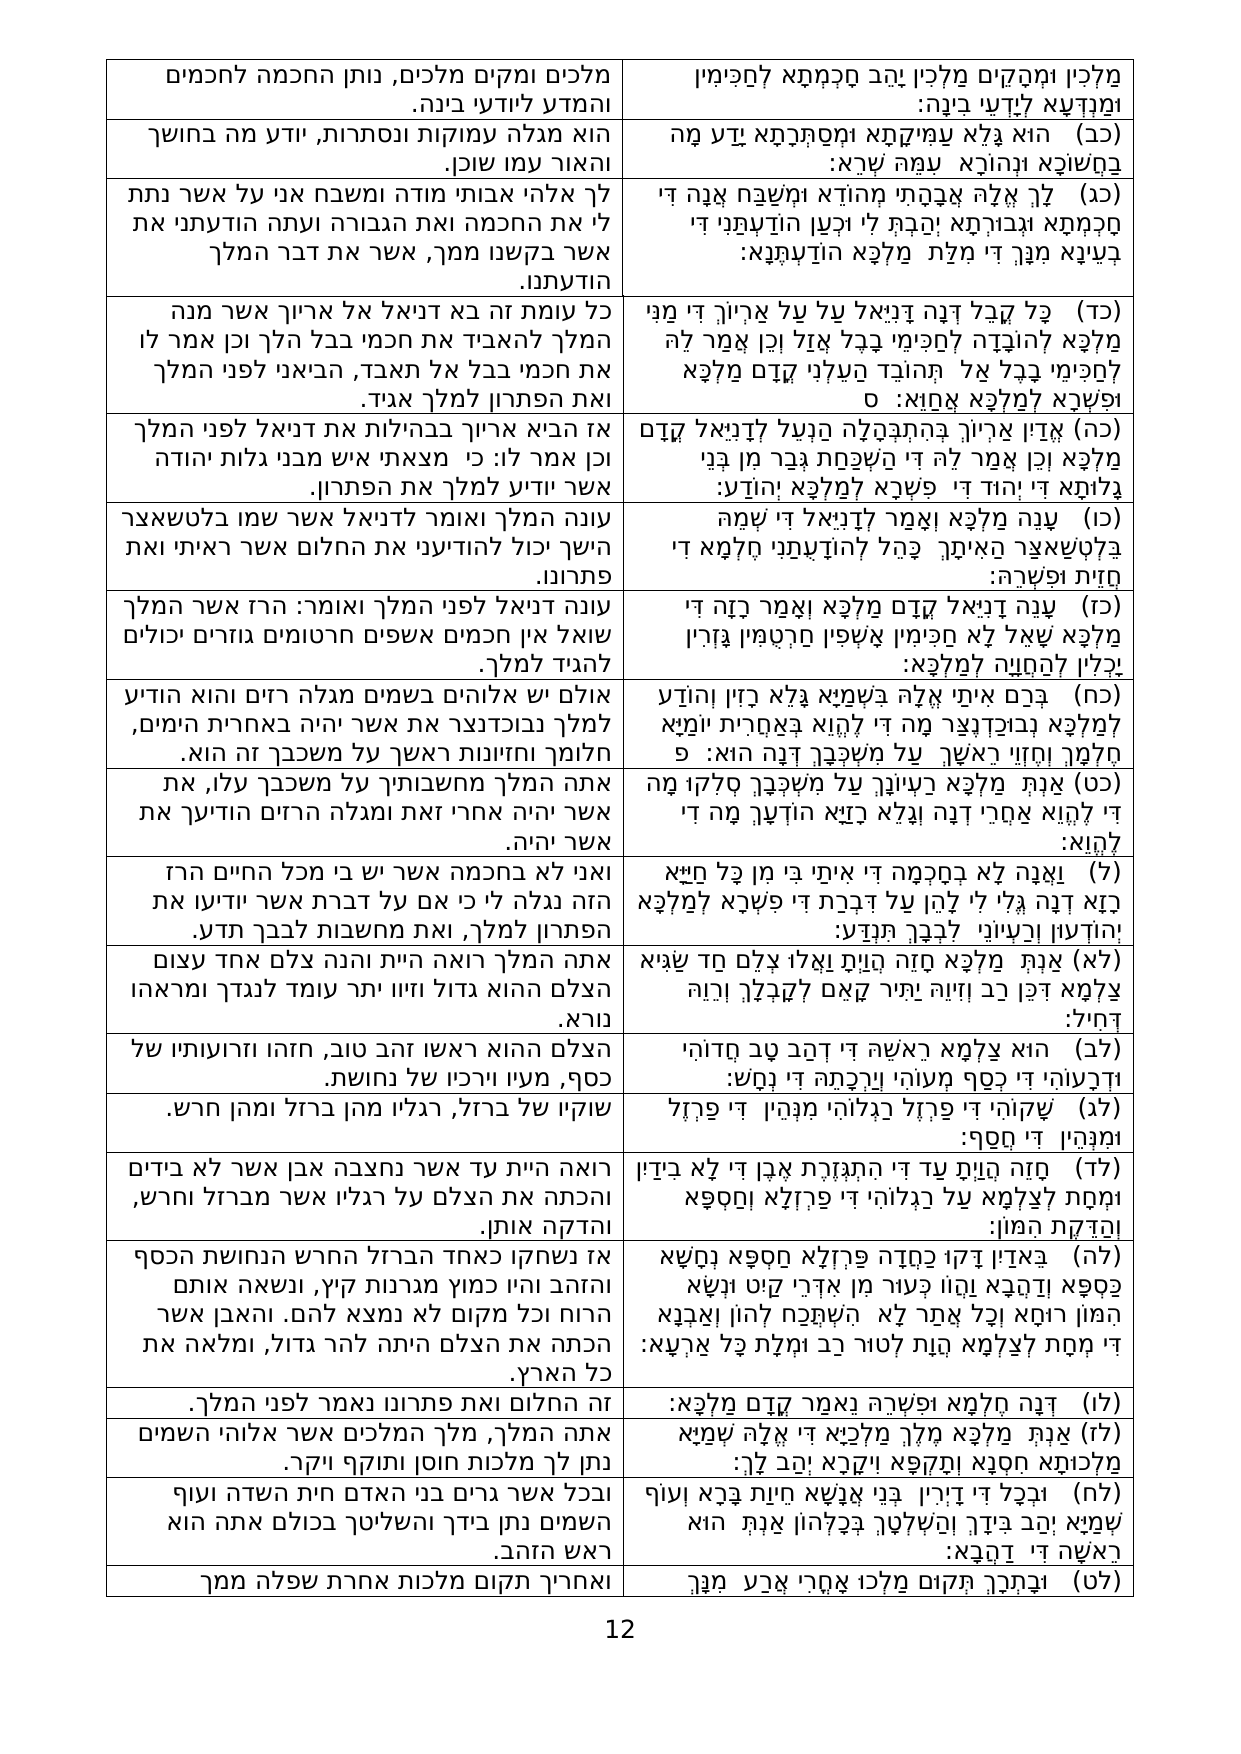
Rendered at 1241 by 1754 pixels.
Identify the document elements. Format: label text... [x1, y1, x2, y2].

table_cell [623, 60, 1133, 118]
table_cell ובכל אשר גרים בני האדם חית השדה ועוף השמים נתן בידך והשליטך בכולם אתה הוא ראש הזהב. [107, 1478, 623, 1565]
table_cell עונה דניאל לפני המלך ואומר: הרז אשר המלך שואל אין חכמים אשפים חרטומים גוזרים יכולים להגיד למלך. [107, 591, 623, 679]
table_cell ואני לא בחכמה אשר יש בי מכל החיים הרז הזה נגלה לי כי אם על דברת אשר יודיעו את הפתרון למלך, ואת מחשבות לבבך תדע. [107, 857, 623, 944]
table_cell שוקיו של ברזל, רגליו מהן ברזל ומהן חרש. [107, 1094, 623, 1152]
table_cell (כד) כָּל קֳבֵל דְּנָה דָּנִיֵּאל עַל עַל אַרְיוֹךְ דִּי מַנִּי מַלְכָּא לְהוֹבָדָה לְחַכִּימֵי בָבֶל אֲזַל וְכֵן אֲמַר לֵהּ לְחַכִּימֵי בָבֶל אַל תְּהוֹבֵד הַעֵלְנִי קֳדָם מַלְכָּא וּפִשְׁרָא לְמַלְכָּא אֲחַוֵּא: ס [624, 297, 1133, 413]
table_cell (כח) בְּרַם אִיתַי אֱלָהּ בִּשְׁמַיָּא גָּלֵא רָזִין וְהוֹדַע לְמַלְכָּא נְבוּכַדְנֶצַּר מָה דִּי לֶהֱוֵא בְּאַחֲרִית יוֹמַיָּא חֶלְמָךְ וְחֶזְוֵי רֵאשָׁךְ עַל מִשְׁכְּבָךְ דְּנָה הוּא: פ [624, 680, 1133, 767]
table_cell אז נשחקו כאחד הברזל החרש הנחושת הכסף והזהב והיו כמוץ מגרנות קיץ, ונשאה אותם הרוח וכל מקום לא נמצא להם. והאבן אשר הכתה את הצלם היתה להר גדול, ומלאה את כל הארץ. [107, 1241, 623, 1387]
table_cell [107, 60, 622, 118]
table_cell רואה היית עד אשר נחצבה אבן אשר לא בידים והכתה את הצלם על רגליו אשר מברזל וחרש, והדקה אותן. [107, 1153, 623, 1240]
table_cell (ל) וַאֲנָה לָא בְחָכְמָה דִּי אִיתַי בִּי מִן כָּל חַיַּיָּא רָזָא דְנָה גֱּלִי לִי לָהֵן עַל דִּבְרַת דִּי פִשְׁרָא לְמַלְכָּא יְהוֹדְעוּן וְרַעְיוֹנֵי לִבְבָךְ תִּנְדַּע: [624, 857, 1133, 944]
table_cell עונה המלך ואומר לדניאל אשר שמו בלטשאצר הישך יכול להודיעני את החלום אשר ראיתי ואת פתרונו. [107, 503, 623, 590]
table_cell כל עומת זה בא דניאל אל אריוך אשר מנה המלך להאביד את חכמי בבל הלך וכן אמר לו את חכמי בבל אל תאבד, הביאני לפני המלך ואת הפתרון למלך אגיד. [107, 297, 623, 413]
table_cell (כו) עָנֵה מַלְכָּא וְאָמַר לְדָנִיֵּאל דִּי שְׁמֵהּ בֵּלְטְשַׁאצַּר הַאִיתָךְ כָּהֵל לְהוֹדָעֻתַנִי חֶלְמָא דִי חֲזֵית וּפִשְׁרֵהּ: [624, 503, 1133, 590]
table_cell (לג) שָׁקוֹהִי דִּי פַרְזֶל רַגְלוֹהִי מִנְּהֵין דִּי פַרְזֶל וּמִנְּהֵין דִּי חֲסַף: [624, 1094, 1133, 1152]
table_cell אז הביא אריוך בבהילות את דניאל לפני המלך וכן אמר לו: כי מצאתי איש מבני גלות יהודה אשר יודיע למלך את הפתרון. [107, 414, 623, 502]
table_cell (כז) עָנֵה דָנִיֵּאל קֳדָם מַלְכָּא וְאָמַר רָזָה דִּי מַלְכָּא שָׁאֵל לָא חַכִּימִין אָשְׁפִין חַרְטֻמִּין גָּזְרִין יָכְלִין לְהַחֲוָיָה לְמַלְכָּא: [624, 591, 1133, 679]
table_cell (כט) אַנְתְּ מַלְכָּא רַעְיוֹנָךְ עַל מִשְׁכְּבָךְ סְלִקוּ מָה דִּי לֶהֱוֵא אַחֲרֵי דְנָה וְגָלֵא רָזַיָּא הוֹדְעָךְ מָה דִי לֶהֱוֵא: [624, 769, 1133, 856]
table_cell זה החלום ואת פתרונו נאמר לפני המלך. [107, 1388, 623, 1417]
table_cell (לא) אַנְתְּ מַלְכָּא חָזֵה הֲוַיְתָ וַאֲלוּ צְלֵם חַד שַׂגִּיא צַלְמָא דִּכֵּן רַב וְזִיוֵהּ יַתִּיר קָאֵם לְקָבְלָךְ וְרֵוֵהּ דְּחִיל: [624, 946, 1133, 1033]
table_cell לך אלהי אבותי מודה ומשבח אני על אשר נתת לי את החכמה ואת הגבורה ועתה הודעתני את אשר בקשנו ממך, אשר את דבר המלך הודעתנו. [107, 179, 622, 296]
table_cell (לה) בֵּאדַיִן דָּקוּ כַחֲדָה פַּרְזְלָא חַסְפָּא נְחָשָׁא כַּסְפָּא וְדַהֲבָא וַהֲוֹו כְּעוּר מִן אִדְּרֵי קַיִט וּנְשָׂא הִמּוֹן רוּחָא וְכָל אֲתַר לָא הִשְׁתֲּכַח לְהוֹן וְאַבְנָא דִּי מְחָת לְצַלְמָא הֲוָת לְטוּר רַב וּמְלָת כָּל אַרְעָא: [624, 1241, 1133, 1387]
table_cell (לב) הוּא צַלְמָא רֵאשֵׁהּ דִּי דְהַב טָב חֲדוֹהִי וּדְרָעוֹהִי דִּי כְסַף מְעוֹהִי וְיַרְכָתֵהּ דִּי נְחָשׁ: [624, 1034, 1133, 1092]
table_cell אתה המלך מחשבותיך על משכבך עלו, את אשר יהיה אחרי זאת ומגלה הרזים הודיעך את אשר יהיה. [107, 769, 623, 856]
table_cell אתה המלך רואה היית והנה צלם אחד עצום הצלם ההוא גדול וזיוו יתר עומד לנגדך ומראהו נורא. [107, 946, 623, 1033]
table_cell (כב) הוּא גָּלֵא עַמִּיקָתָא וּמְסַתְּרָתָא יָדַע מָה בַחֲשׁוֹכָא וּנְהוֹרָא עִמֵּהּ שְׁרֵא: [623, 120, 1133, 178]
table_cell הצלם ההוא ראשו זהב טוב, חזהו וזרועותיו של כסף, מעיו וירכיו של נחושת. [107, 1034, 623, 1092]
table_cell (לד) חָזֵה הֲוַיְתָ עַד דִּי הִתְגְּזֶרֶת אֶבֶן דִּי לָא בִידַיִן וּמְחָת לְצַלְמָא עַל רַגְלוֹהִי דִּי פַרְזְלָא וְחַסְפָּא וְהַדֵּקֶת הִמּוֹן: [624, 1153, 1133, 1240]
table_cell (לו) דְּנָה חֶלְמָא וּפִשְׁרֵהּ נֵאמַר קֳדָם מַלְכָּא: [624, 1388, 1133, 1417]
table_cell (לח) וּבְכָל דִּי דָיְרִין בְּנֵי אֲנָשָׁא חֵיוַת בָּרָא וְעוֹף שְׁמַיָּא יְהַב בִּידָךְ וְהַשְׁלְטָךְ בְּכָלְּהוֹן אַנְתְּ הוּא רֵאשָׁה דִּי דַהֲבָא: [624, 1478, 1133, 1565]
table_cell הוא מגלה עמוקות ונסתרות, יודע מה בחושך והאור עמו שוכן. [107, 120, 622, 178]
table_cell (כג) לָךְ אֱלָהּ אֲבָהָתִי מְהוֹדֵא וּמְשַׁבַּח אֲנָה דִּי חָכְמְתָא וּגְבוּרְתָא יְהַבְתְּ לִי וּכְעַן הוֹדַעְתַּנִי דִּי בְעֵינָא מִנָּךְ דִּי מִלַּת מַלְכָּא הוֹדַעְתֶּנָא: [623, 179, 1133, 296]
table_cell אתה המלך, מלך המלכים אשר אלוהי השמים נתן לך מלכות חוסן ותוקף ויקר. [107, 1419, 623, 1477]
table_cell (לז) אַנְתְּ מַלְכָּא מֶלֶךְ מַלְכַיָּא דִּי אֱלָהּ שְׁמַיָּא מַלְכוּתָא חִסְנָא וְתָקְפָּא וִיקָרָא יְהַב לָךְ: [624, 1419, 1133, 1477]
table_cell (כה) אֱדַיִן אַרְיוֹךְ בְּהִתְבְּהָלָה הַנְעֵל לְדָנִיֵּאל קֳדָם מַלְכָּא וְכֵן אֲמַר לֵהּ דִּי הַשְׁכַּחַת גְּבַר מִן בְּנֵי גָלוּתָא דִּי יְהוּד דִּי פִשְׁרָא לְמַלְכָּא יְהוֹדַע: [624, 414, 1133, 502]
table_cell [107, 1566, 623, 1596]
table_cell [624, 1566, 1133, 1596]
table_cell אולם יש אלוהים בשמים מגלה רזים והוא הודיע למלך נבוכדנצר את אשר יהיה באחרית הימים, חלומך וחזיונות ראשך על משכבך זה הוא. [107, 680, 623, 767]
